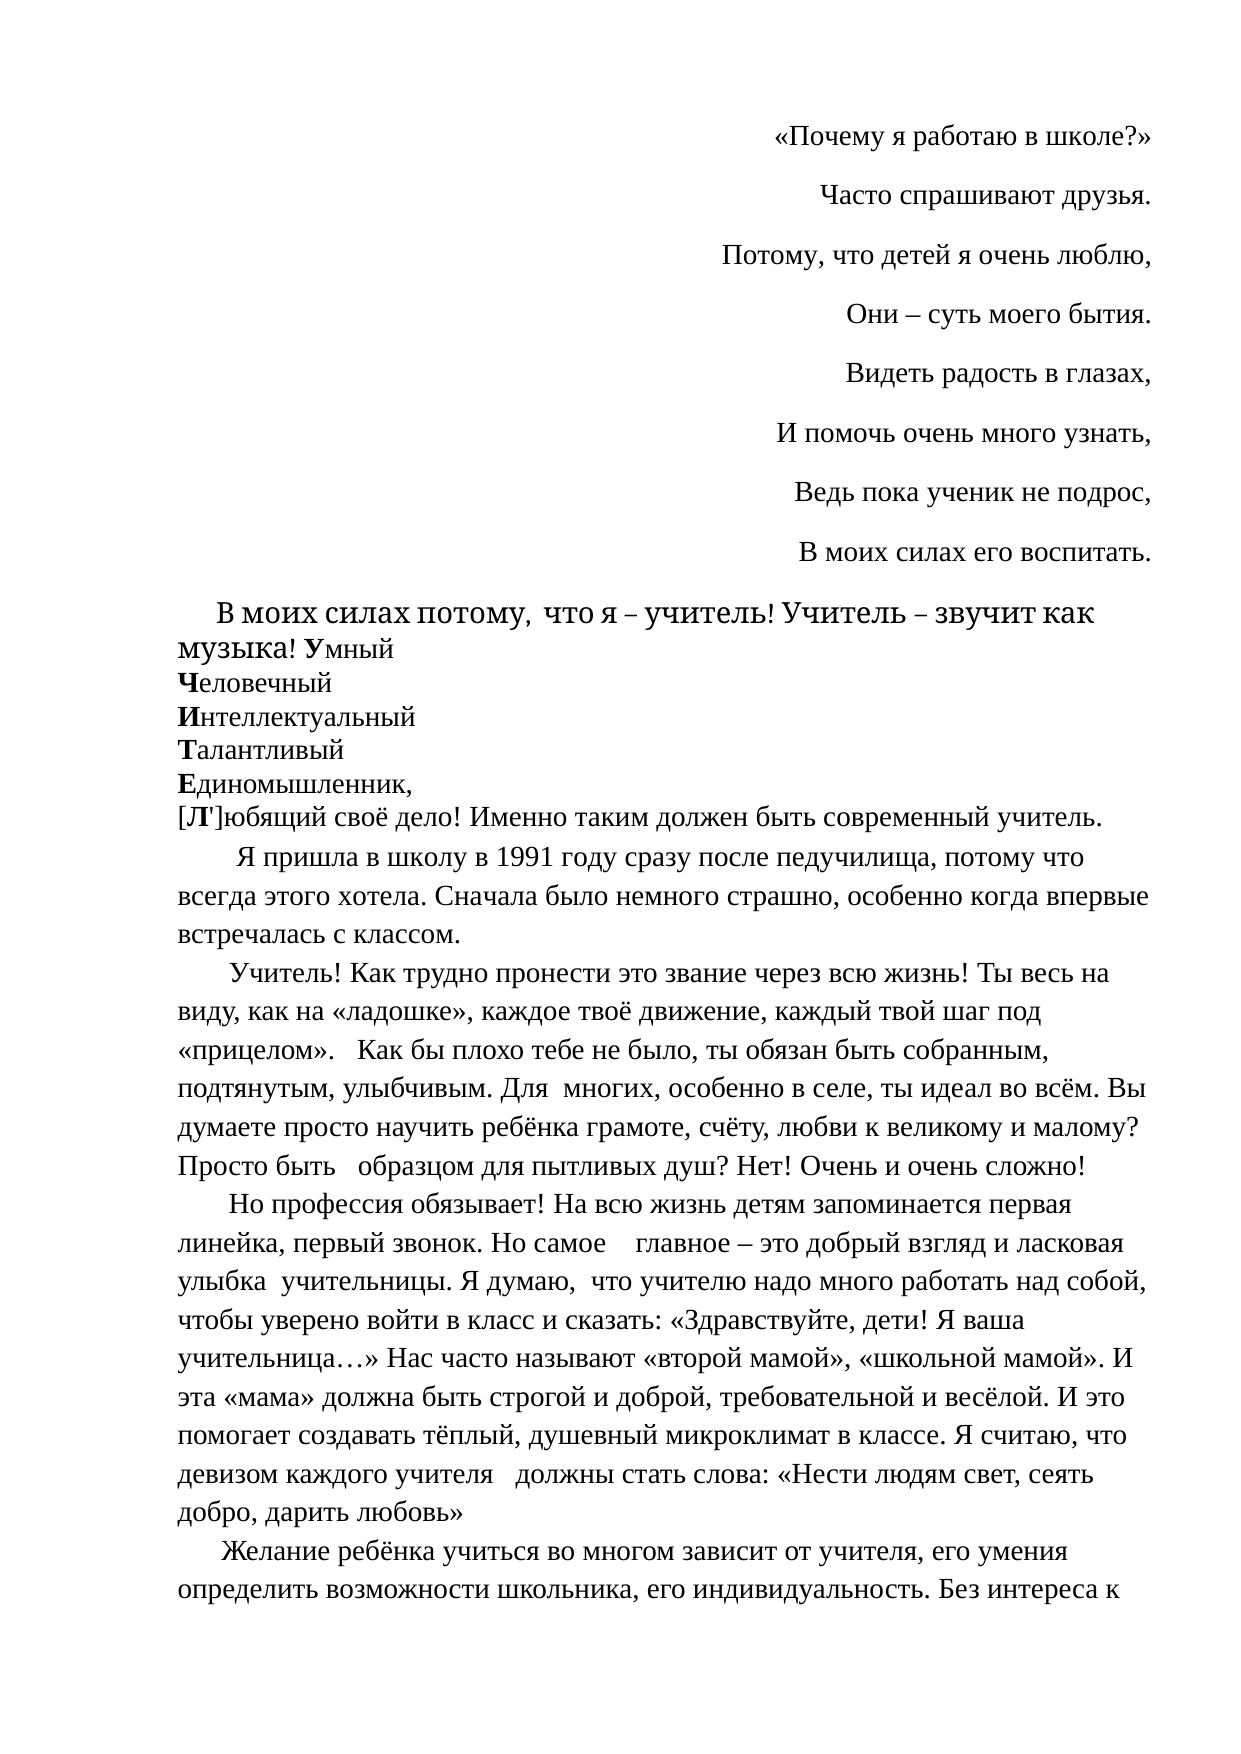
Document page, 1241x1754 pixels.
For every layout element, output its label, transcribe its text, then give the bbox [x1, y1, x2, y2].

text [177, 1533, 1152, 1605]
text «Почему я работаю в школе?» [177, 118, 1152, 152]
text Ведь пока ученик не подрос, [177, 474, 1152, 508]
text В моих силах его воспитать. [177, 534, 1152, 567]
text Учитель! Как трудно пронести это звание через всю жизнь! Ты весь на виду, как на «ладошке», каждое твоё движение, каждый твой шаг под «прицелом». Как бы плохо тебе не было, ты обязан быть собранным, подтянутым, улыбчивым. Для многих, особенно в селе, ты идеал во всём. Вы думаете просто научить ребёнка грамоте, счёту, любви к великому и малому? Просто быть образцом для пытливых душ? Нет! Очень и очень сложно! [177, 955, 1152, 1181]
subtitle В моих силах потому, что я – учитель! Учитель – звучит как музыка! Умный Человечный Интеллектуальный Талантливый Единомышленник, [Л']юбящий своё дело! Именно таким должен быть современный учитель. [177, 597, 1152, 833]
text И помочь очень много узнать, [177, 415, 1152, 448]
text Они – суть моего бытия. [177, 296, 1152, 330]
text Часто спрашивают друзья. [177, 177, 1152, 211]
text Потому, что детей я очень люблю, [177, 237, 1152, 270]
text Видеть радость в глазах, [177, 356, 1152, 389]
text Я пришла в школу в 1991 году сразу после педучилища, потому что всегда этого хотела. Сначала было немного страшно, особенно когда впервые встречалась с классом. [177, 839, 1152, 950]
text Но профессия обязывает! На всю жизнь детям запоминается первая линейка, первый звонок. Но самое главное – это добрый взгляд и ласковая улыбка учительницы. Я думаю, что учителю надо много работать над собой, чтобы уверено войти в класс и сказать: «Здравствуйте, дети! Я ваша учительница…» Нас часто называют «второй мамой», «школьной мамой». И эта «мама» должна быть строгой и доброй, требовательной и весёлой. И это помогает создавать тёплый, душевный микроклимат в классе. Я считаю, что девизом каждого учителя должны стать слова: «Нести людям свет, сеять добро, дарить любовь» [177, 1186, 1152, 1528]
